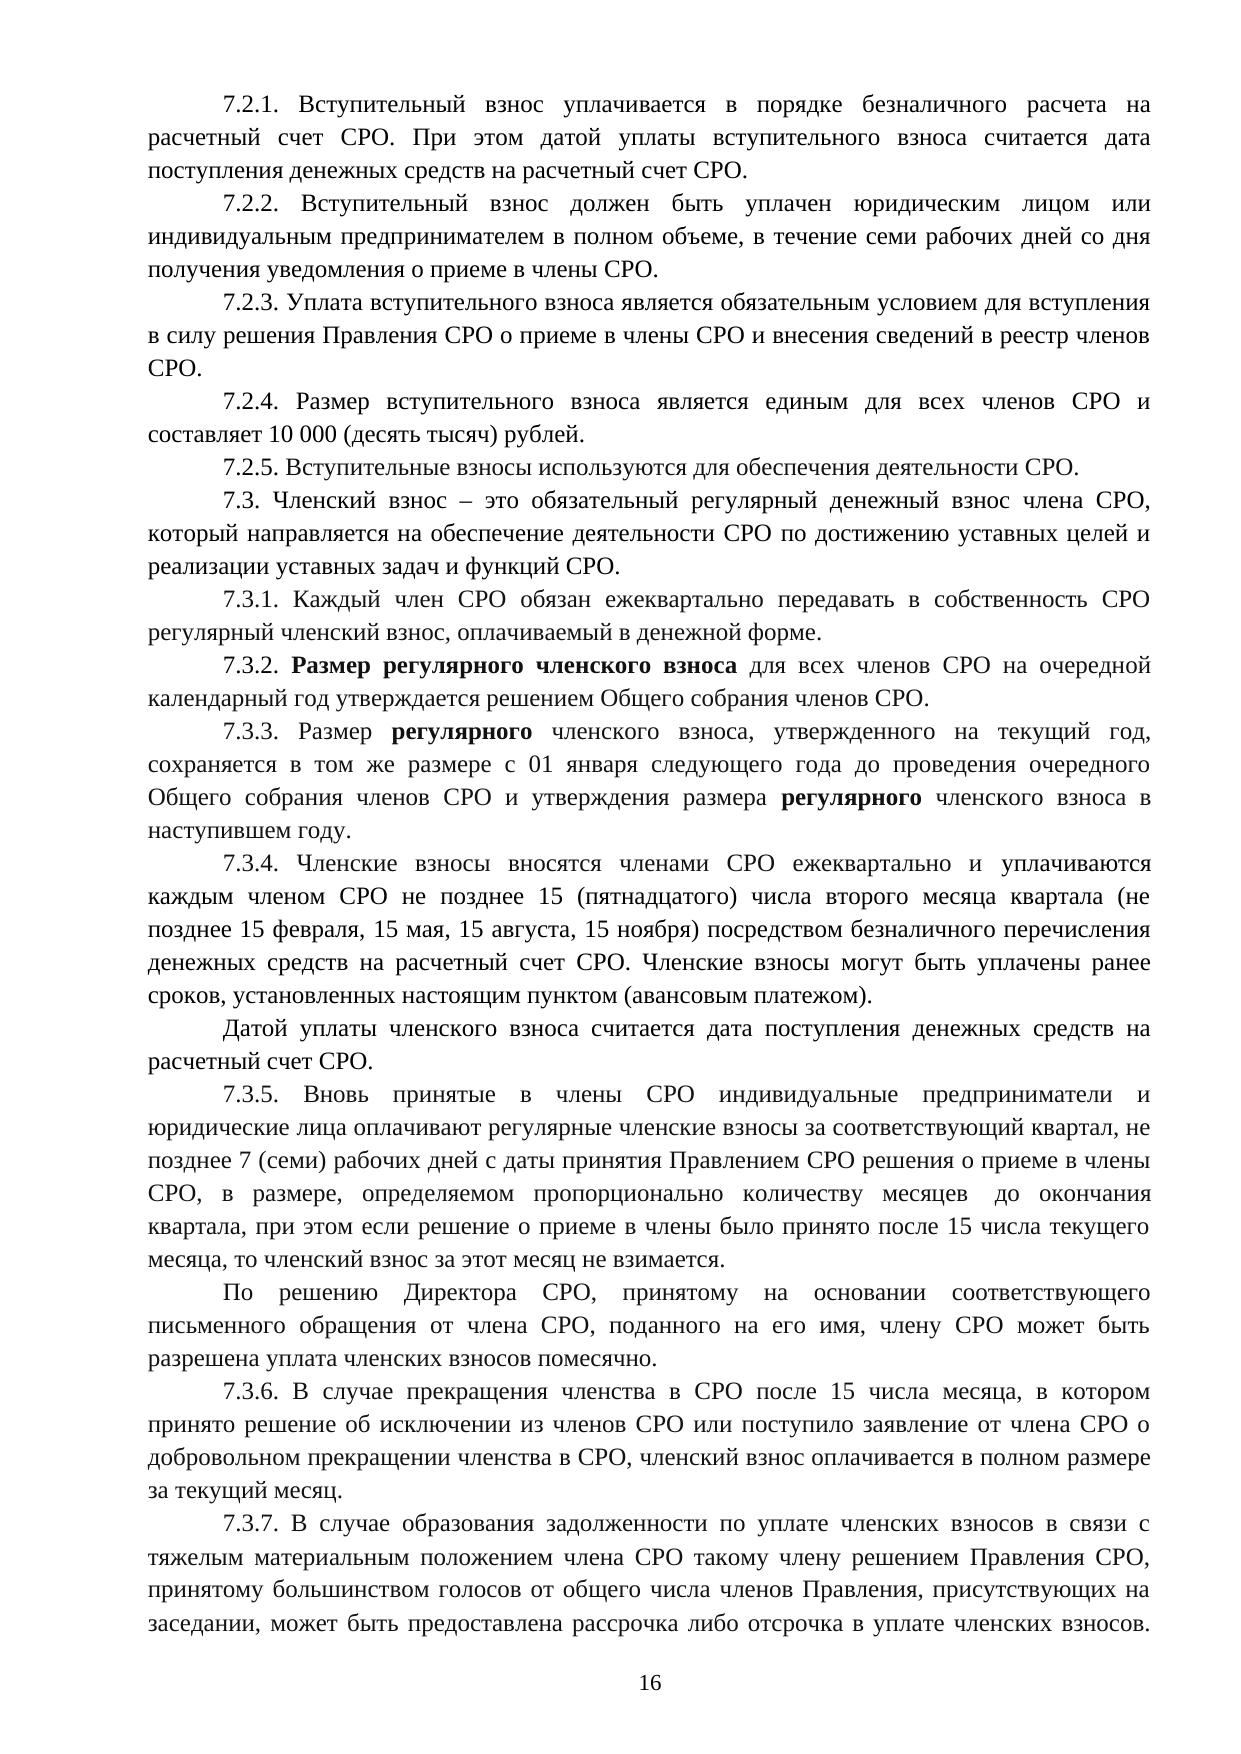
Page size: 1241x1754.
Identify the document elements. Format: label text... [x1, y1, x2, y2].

text 7.3.2. Размер регулярного членского взноса для всех членов СРО на очередной календарный год утверждается решением Общего собрания членов СРО. [148, 650, 1152, 712]
text 7.2.2. Вступительный взнос должен быть уплачен юридическим лицом или индивидуальным предпринимателем в полном объеме, в течение семи рабочих дней со дня получения уведомления о приеме в члены СРО. [148, 188, 1152, 282]
text 7.3.1. Каждый член СРО обязан ежеквартально передавать в собственность СРО регулярный членский взнос, оплачиваемый в денежной форме. [148, 584, 1152, 646]
text 7.2.5. Вступительные взносы используются для обеспечения деятельности СРО. [148, 452, 1152, 481]
text 7.2.3. Уплата вступительного взноса является обязательным условием для вступления в силу решения Правления СРО о приеме в члены СРО и внесения сведений в реестр членов СРО. [148, 287, 1152, 382]
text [148, 1508, 1152, 1636]
text 7.2.4. Размер вступительного взноса является единым для всех членов СРО и составляет 10 000 (десять тысяч) рублей. [148, 386, 1152, 448]
text По решению Директора СРО, принятому на основании соответствующего письменного обращения от члена СРО, поданного на его имя, члену СРО может быть разрешена уплата членских взносов помесячно. [148, 1277, 1152, 1372]
text Датой уплаты членского взноса считается дата поступления денежных средств на расчетный счет СРО. [148, 1013, 1152, 1075]
text 7.3.5. Вновь принятые в члены СРО индивидуальные предприниматели и юридические лица оплачивают регулярные членские взносы за соответствующий квартал, не позднее 7 (семи) рабочих дней с даты принятия Правлением СРО решения о приеме в члены СРО, в размере, определяемом пропорционально количеству месяцев до окончания квартала, при этом если решение о приеме в члены было принято после 15 числа текущего месяца, то членский взнос за этот месяц не взимается. [148, 1079, 1152, 1273]
text 7.3. Членский взнос – это обязательный регулярный денежный взнос члена СРО, который направляется на обеспечение деятельности СРО по достижению уставных целей и реализации уставных задач и функций СРО. [148, 485, 1152, 580]
text 7.3.4. Членские взносы вносятся членами СРО ежеквартально и уплачиваются каждым членом СРО не позднее 15 (пятнадцатого) числа второго месяца квартала (не позднее 15 февраля, 15 мая, 15 августа, 15 ноября) посредством безналичного перечисления денежных средств на расчетный счет СРО. Членские взносы могут быть уплачены ранее сроков, установленных настоящим пунктом (авансовым платежом). [148, 848, 1152, 1009]
text 7.2.1. Вступительный взнос уплачивается в порядке безналичного расчета на расчетный счет СРО. При этом датой уплаты вступительного взноса считается дата поступления денежных средств на расчетный счет СРО. [148, 89, 1152, 183]
text 7.3.6. В случае прекращения членства в СРО после 15 числа месяца, в котором принято решение об исключении из членов СРО или поступило заявление от члена СРО о добровольном прекращении членства в СРО, членский взнос оплачивается в полном размере за текущий месяц. [148, 1376, 1152, 1504]
text 7.3.3. Размер регулярного членского взноса, утвержденного на текущий год, сохраняется в том же размере с 01 января следующего года до проведения очередного Общего собрания членов СРО и утверждения размера регулярного членского взноса в наступившем году. [148, 716, 1152, 844]
